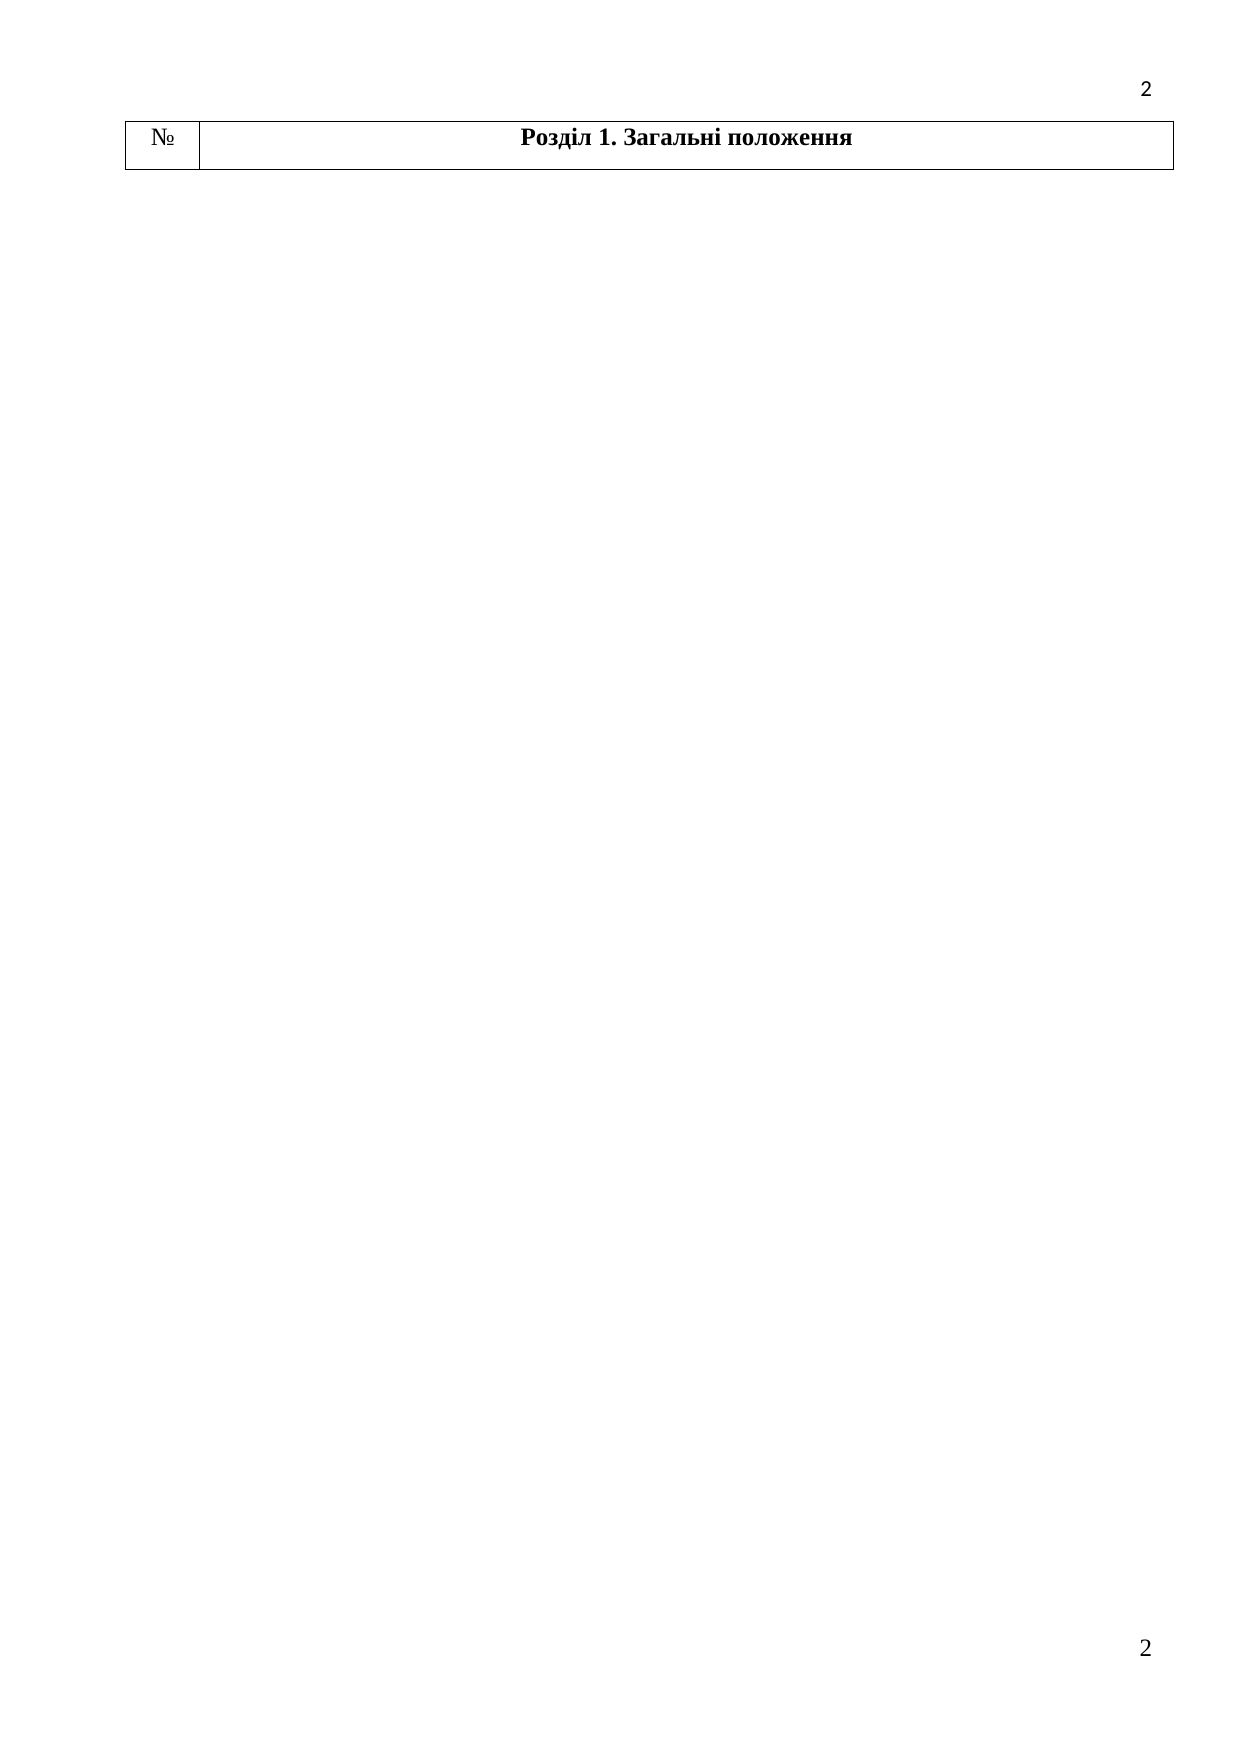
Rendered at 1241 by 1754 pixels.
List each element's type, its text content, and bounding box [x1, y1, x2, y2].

table_header № [126, 122, 199, 169]
table_header Розділ 1. Загальні положення [200, 122, 1173, 169]
